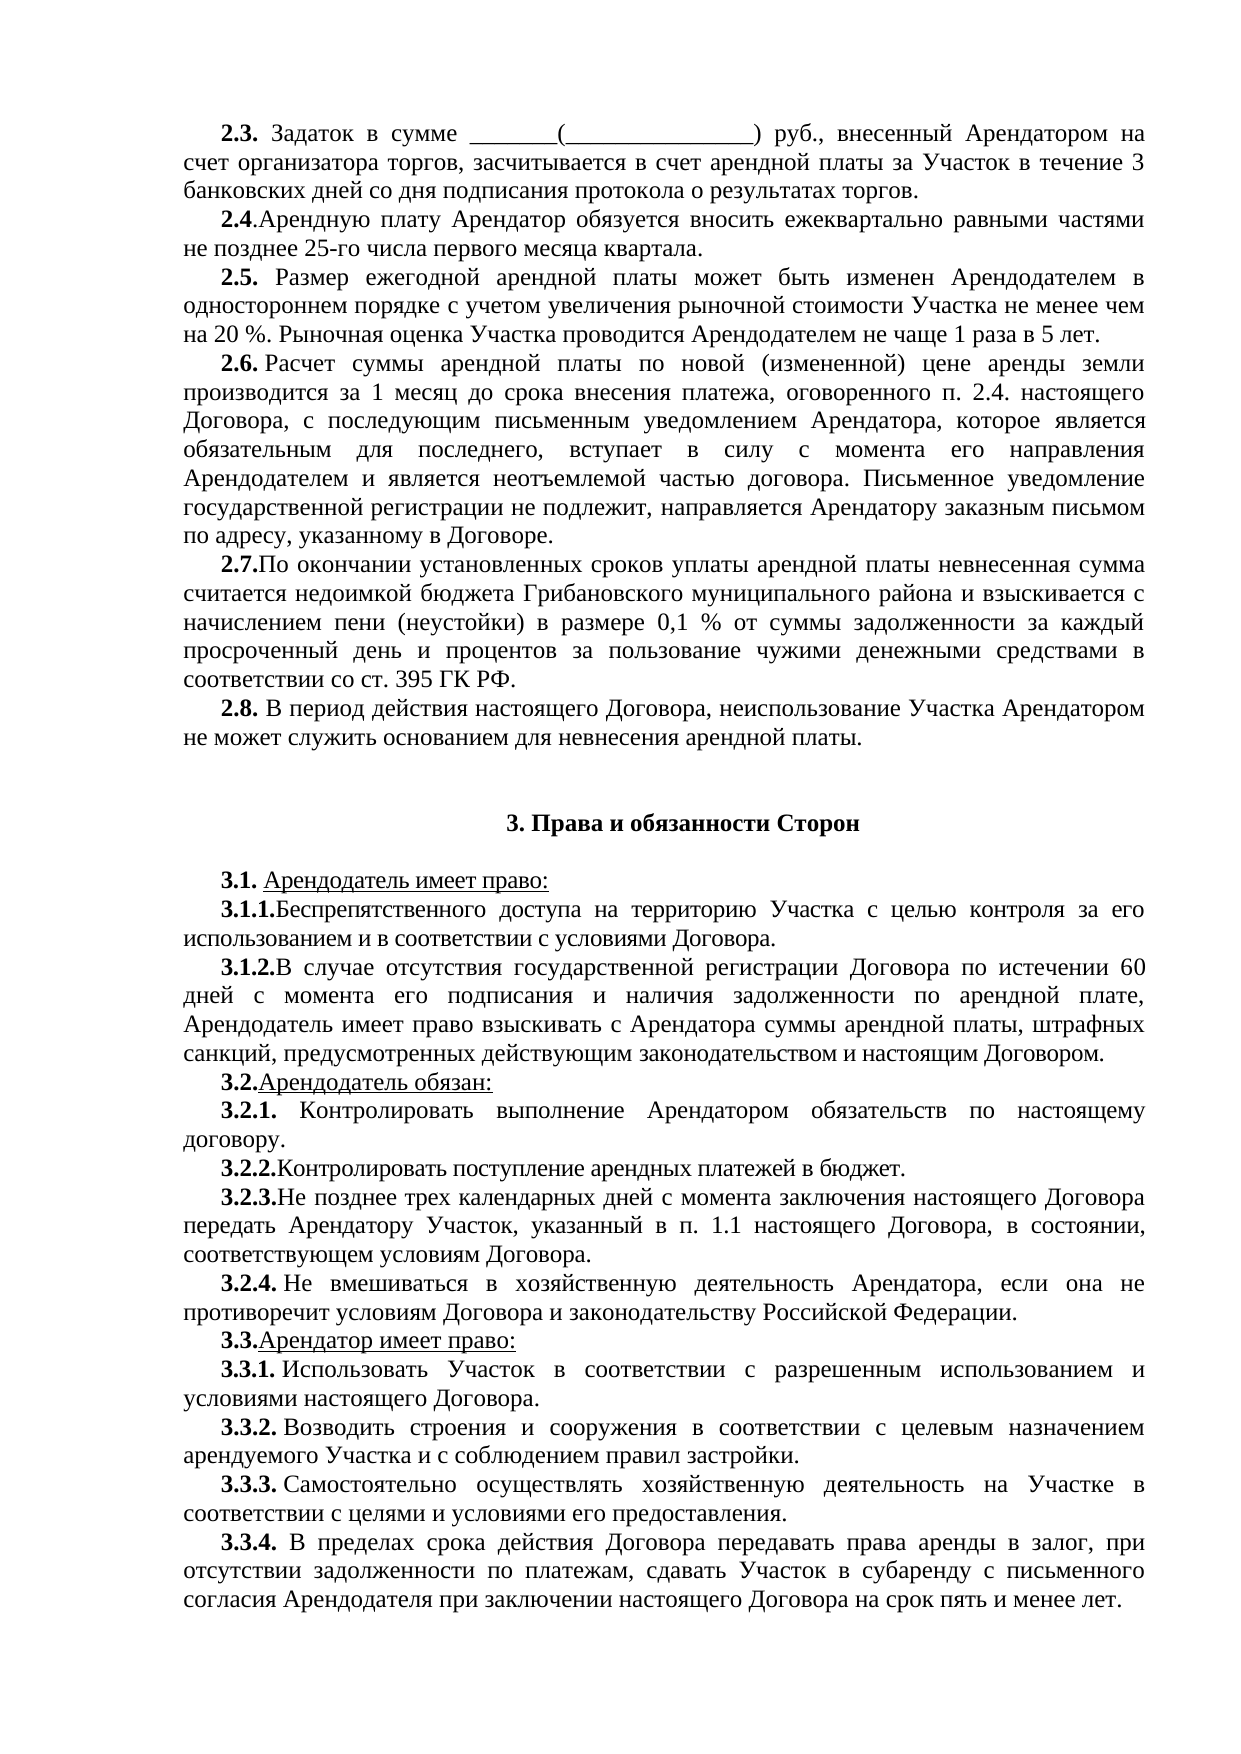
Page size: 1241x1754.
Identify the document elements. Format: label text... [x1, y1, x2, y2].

text 3.3.Арендатор имеет право: [183, 1326, 1146, 1354]
text 2.3. Задаток в сумме _______(_______________) руб., внесенный Арендатором на счет организатора торгов, засчитывается в счет арендной платы за Участок в течение 3 банковских дней со дня подписания протокола о результатах торгов. [183, 118, 1146, 204]
text 3.3.3. Самостоятельно осуществлять хозяйственную деятельность на Участке в соответствии с целями и условиями его предоставления. [183, 1469, 1146, 1527]
text 3.1. Арендодатель имеет право: [183, 866, 1146, 894]
text 3.2.Арендодатель обязан: [183, 1067, 1146, 1096]
text 2.4.Арендную плату Арендатор обязуется вносить ежеквартально равными частями не позднее 25-го числа первого месяца квартала. [183, 204, 1146, 262]
text 3. Права и обязанности Сторон [183, 808, 1146, 837]
text 3.3.4. В пределах срока действия Договора передавать права аренды в залог, при отсутствии задолженности по платежам, сдавать Участок в субаренду с письменного согласия Арендодателя при заключении настоящего Договора на срок пять и менее лет. [183, 1527, 1146, 1613]
text 3.1.1.Беспрепятственного доступа на территорию Участка с целью контроля за его использованием и в соответствии с условиями Договора. [183, 894, 1146, 952]
text 3.3.2. Возводить строения и сооружения в соответствии с целевым назначением арендуемого Участка и с соблюдением правил застройки. [183, 1412, 1146, 1469]
text 2.8. В период действия настоящего Договора, неиспользование Участка Арендатором не может служить основанием для невнесения арендной платы. [183, 693, 1146, 751]
text 3.2.4. Не вмешиваться в хозяйственную деятельность Арендатора, если она не противоречит условиям Договора и законодательству Российской Федерации. [183, 1268, 1146, 1326]
text 3.1.2.В случае отсутствия государственной регистрации Договора по истечении 60 дней с момента его подписания и наличия задолженности по арендной плате, Арендодатель имеет право взыскивать с Арендатора суммы арендной платы, штрафных санкций, предусмотренных действующим законодательством и настоящим Договором. [183, 952, 1146, 1067]
text 2.7.По окончании установленных сроков уплаты арендной платы невнесенная сумма считается недоимкой бюджета Грибановского муниципального района и взыскивается с начислением пени (неустойки) в размере 0,1 % от суммы задолженности за каждый просроченный день и процентов за пользование чужими денежными средствами в соответствии со ст. 395 ГК РФ. [183, 549, 1146, 693]
text 3.2.1. Контролировать выполнение Арендатором обязательств по настоящему договору. [183, 1096, 1146, 1153]
text 3.2.3.Не позднее трех календарных дней с момента заключения настоящего Договора передать Арендатору Участок, указанный в п. 1.1 настоящего Договора, в состоянии, соответствующем условиям Договора. [183, 1182, 1146, 1268]
text 3.2.2.Контролировать поступление арендных платежей в бюджет. [183, 1153, 1146, 1182]
text 2.5. Размер ежегодной арендной платы может быть изменен Арендодателем в одностороннем порядке с учетом увеличения рыночной стоимости Участка не менее чем на 20 %. Рыночная оценка Участка проводится Арендодателем не чаще 1 раза в 5 лет. [183, 262, 1146, 348]
text 3.3.1. Использовать Участок в соответствии с разрешенным использованием и условиями настоящего Договора. [183, 1354, 1146, 1412]
text 2.6. Расчет суммы арендной платы по новой (измененной) цене аренды земли производится за 1 месяц до срока внесения платежа, оговоренного п. 2.4. настоящего Договора, с последующим письменным уведомлением Арендатора, которое является обязательным для последнего, вступает в силу с момента его направления Арендодателем и является неотъемлемой частью договора. Письменное уведомление государственной регистрации не подлежит, направляется Арендатору заказным письмом по адресу, указанному в Договоре. [183, 348, 1146, 549]
